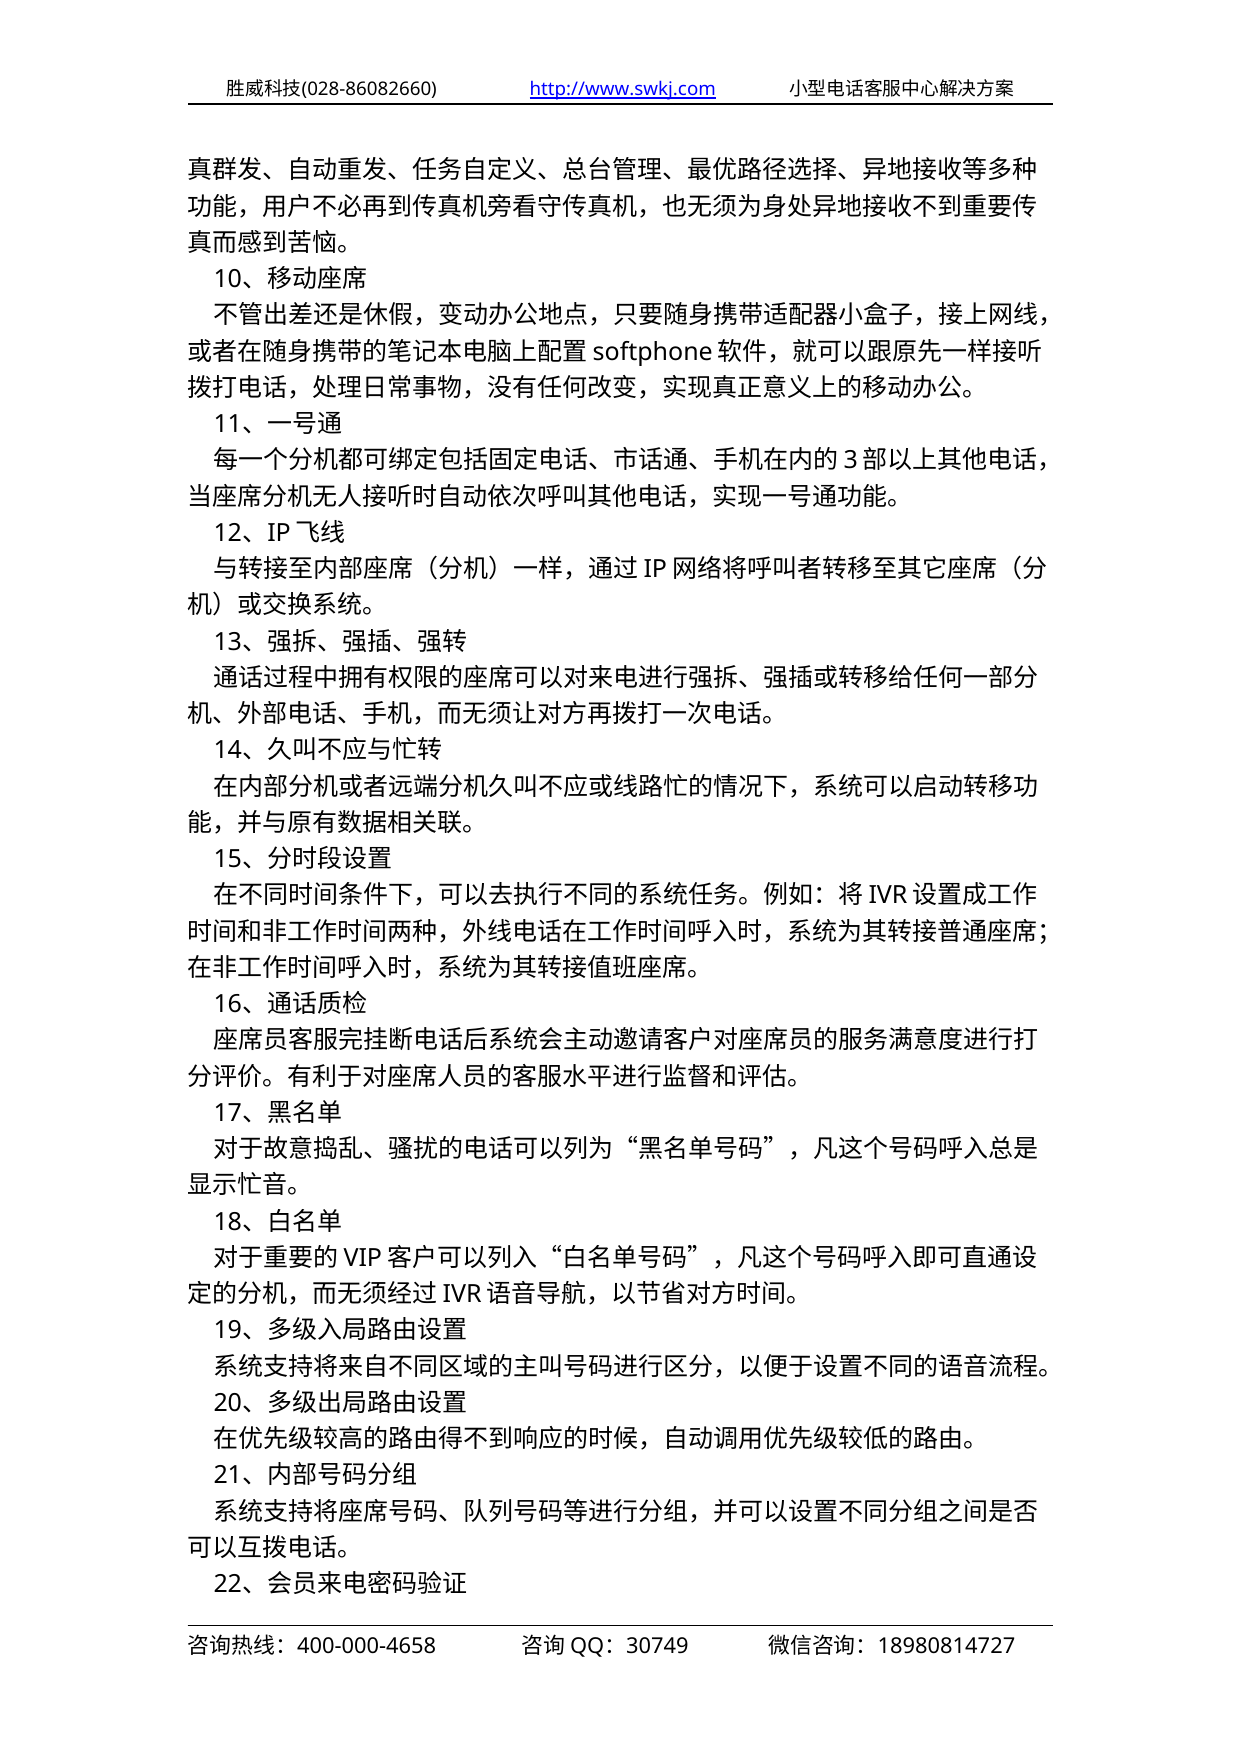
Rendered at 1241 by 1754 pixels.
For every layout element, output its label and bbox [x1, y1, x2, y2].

text [187, 150, 1053, 1600]
